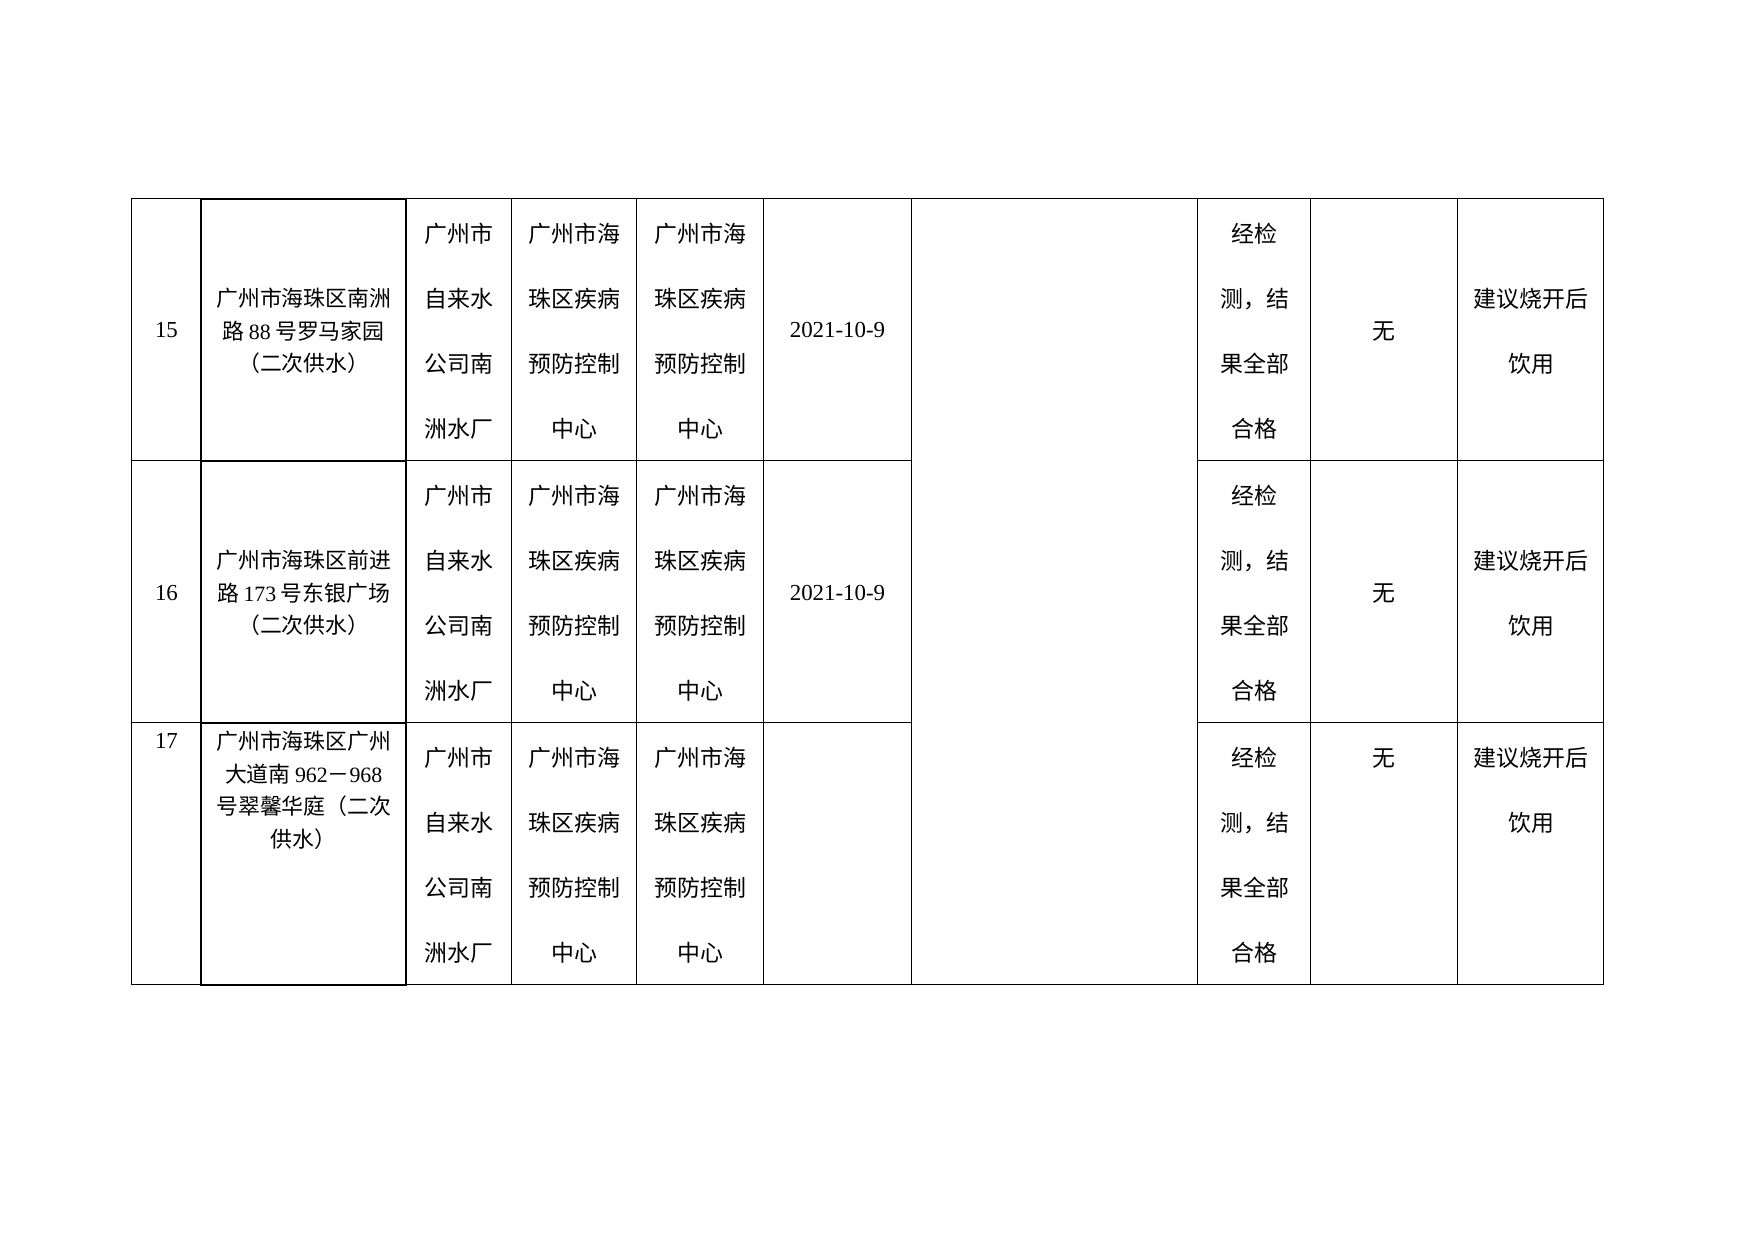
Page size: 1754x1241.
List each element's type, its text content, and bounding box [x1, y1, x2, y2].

table_header 附件 [202, 200, 405, 460]
table_header 附件 [121, 198, 200, 986]
table_header 附件 [407, 198, 1613, 986]
table_header 附件 [202, 724, 405, 984]
table_header 附件 [202, 462, 405, 722]
